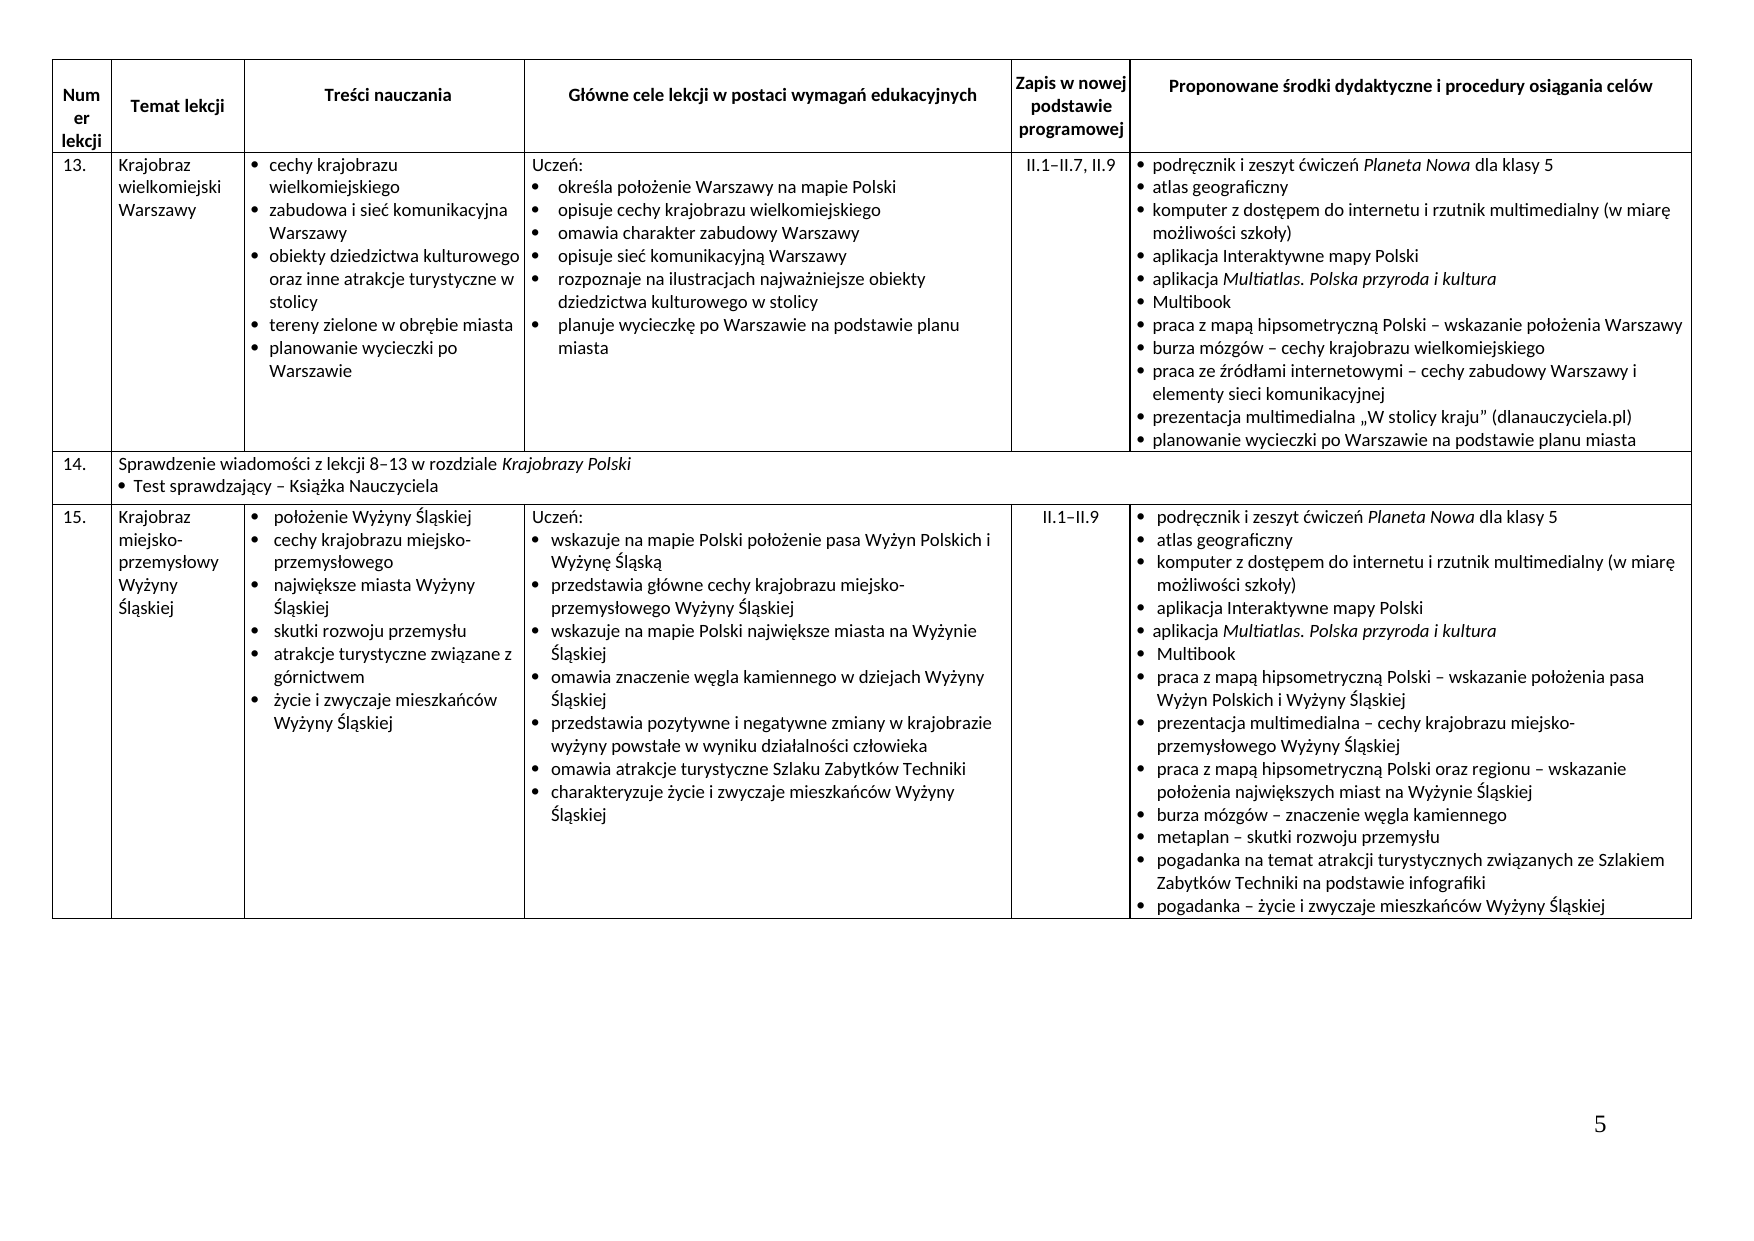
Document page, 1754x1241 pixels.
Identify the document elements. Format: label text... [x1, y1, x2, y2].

table_cell Sprawdzenie wiadomości z lekcji 8–13 w rozdziale Krajobrazy Polski Test sprawdzający – Książka Nauczyciela [112, 452, 1691, 504]
table_cell [53, 153, 111, 451]
table_header Numer lekcji [53, 60, 111, 152]
table_cell podręcznik i zeszyt ćwiczeń Planeta Nowa dla klasy 5 atlas geograficzny komputer z dostępem do internetu i rzutnik multimedialny (w miarę możliwości szkoły) aplikacja Interaktywne mapy Polski aplikacja Multiatlas. Polska przyroda i kultura Multibook praca z mapą hipsometryczną Polski – wskazanie położenia pasa Wyżyn Polskich i Wyżyny Śląskiej prezentacja multimedialna – cechy krajobrazu miejsko-przemysłowego Wyżyny Śląskiej praca z mapą hipsometryczną Polski oraz regionu – wskazanie położenia największych miast na Wyżynie Śląskiej burza mózgów – znaczenie węgla kamiennego metaplan – skutki rozwoju przemysłu pogadanka na temat atrakcji turystycznych związanych ze Szlakiem Zabytków Techniki na podstawie infografiki pogadanka – życie i zwyczaje mieszkańców Wyżyny Śląskiej [1131, 505, 1691, 917]
table_cell [53, 452, 111, 504]
table_cell II.1–II.7, II.9 [1012, 153, 1129, 451]
table_cell Uczeń: określa położenie Warszawy na mapie Polski opisuje cechy krajobrazu wielkomiejskiego omawia charakter zabudowy Warszawy opisuje sieć komunikacyjną Warszawy rozpoznaje na ilustracjach najważniejsze obiekty dziedzictwa kulturowego w stolicy planuje wycieczkę po Warszawie na podstawie planu miasta [525, 153, 1011, 451]
table_cell położenie Wyżyny Śląskiej cechy krajobrazu miejsko-przemysłowego największe miasta Wyżyny Śląskiej skutki rozwoju przemysłu atrakcje turystyczne związane z górnictwem życie i zwyczaje mieszkańców Wyżyny Śląskiej [245, 505, 524, 917]
table_cell Krajobraz wielkomiejski Warszawy [112, 153, 244, 451]
table_cell Krajobraz miejsko-przemysłowy Wyżyny Śląskiej [112, 505, 244, 917]
table_header Treści nauczania [245, 60, 524, 152]
table_cell cechy krajobrazu wielkomiejskiego zabudowa i sieć komunikacyjna Warszawy obiekty dziedzictwa kulturowego oraz inne atrakcje turystyczne w stolicy tereny zielone w obrębie miasta planowanie wycieczki po Warszawie [245, 153, 524, 451]
table_cell [53, 505, 111, 917]
table_cell podręcznik i zeszyt ćwiczeń Planeta Nowa dla klasy 5 atlas geograficzny komputer z dostępem do internetu i rzutnik multimedialny (w miarę możliwości szkoły) aplikacja Interaktywne mapy Polski aplikacja Multiatlas. Polska przyroda i kultura Multibook praca z mapą hipsometryczną Polski – wskazanie położenia Warszawy burza mózgów – cechy krajobrazu wielkomiejskiego praca ze źródłami internetowymi – cechy zabudowy Warszawy i elementy sieci komunikacyjnej prezentacja multimedialna „W stolicy kraju” (dlanauczyciela.pl) planowanie wycieczki po Warszawie na podstawie planu miasta [1131, 153, 1691, 451]
table_header Zapis w nowej podstawie programowej [1012, 60, 1129, 152]
table_header Proponowane środki dydaktyczne i procedury osiągania celów [1131, 60, 1691, 152]
table_cell Uczeń: wskazuje na mapie Polski położenie pasa Wyżyn Polskich i Wyżynę Śląską przedstawia główne cechy krajobrazu miejsko-przemysłowego Wyżyny Śląskiej wskazuje na mapie Polski największe miasta na Wyżynie Śląskiej omawia znaczenie węgla kamiennego w dziejach Wyżyny Śląskiej przedstawia pozytywne i negatywne zmiany w krajobrazie wyżyny powstałe w wyniku działalności człowieka omawia atrakcje turystyczne Szlaku Zabytków Techniki charakteryzuje życie i zwyczaje mieszkańców Wyżyny Śląskiej [525, 505, 1011, 917]
table_header Główne cele lekcji w postaci wymagań edukacyjnych [525, 60, 1011, 152]
table_header Temat lekcji [112, 60, 244, 152]
table_cell II.1–II.9 [1012, 505, 1129, 917]
